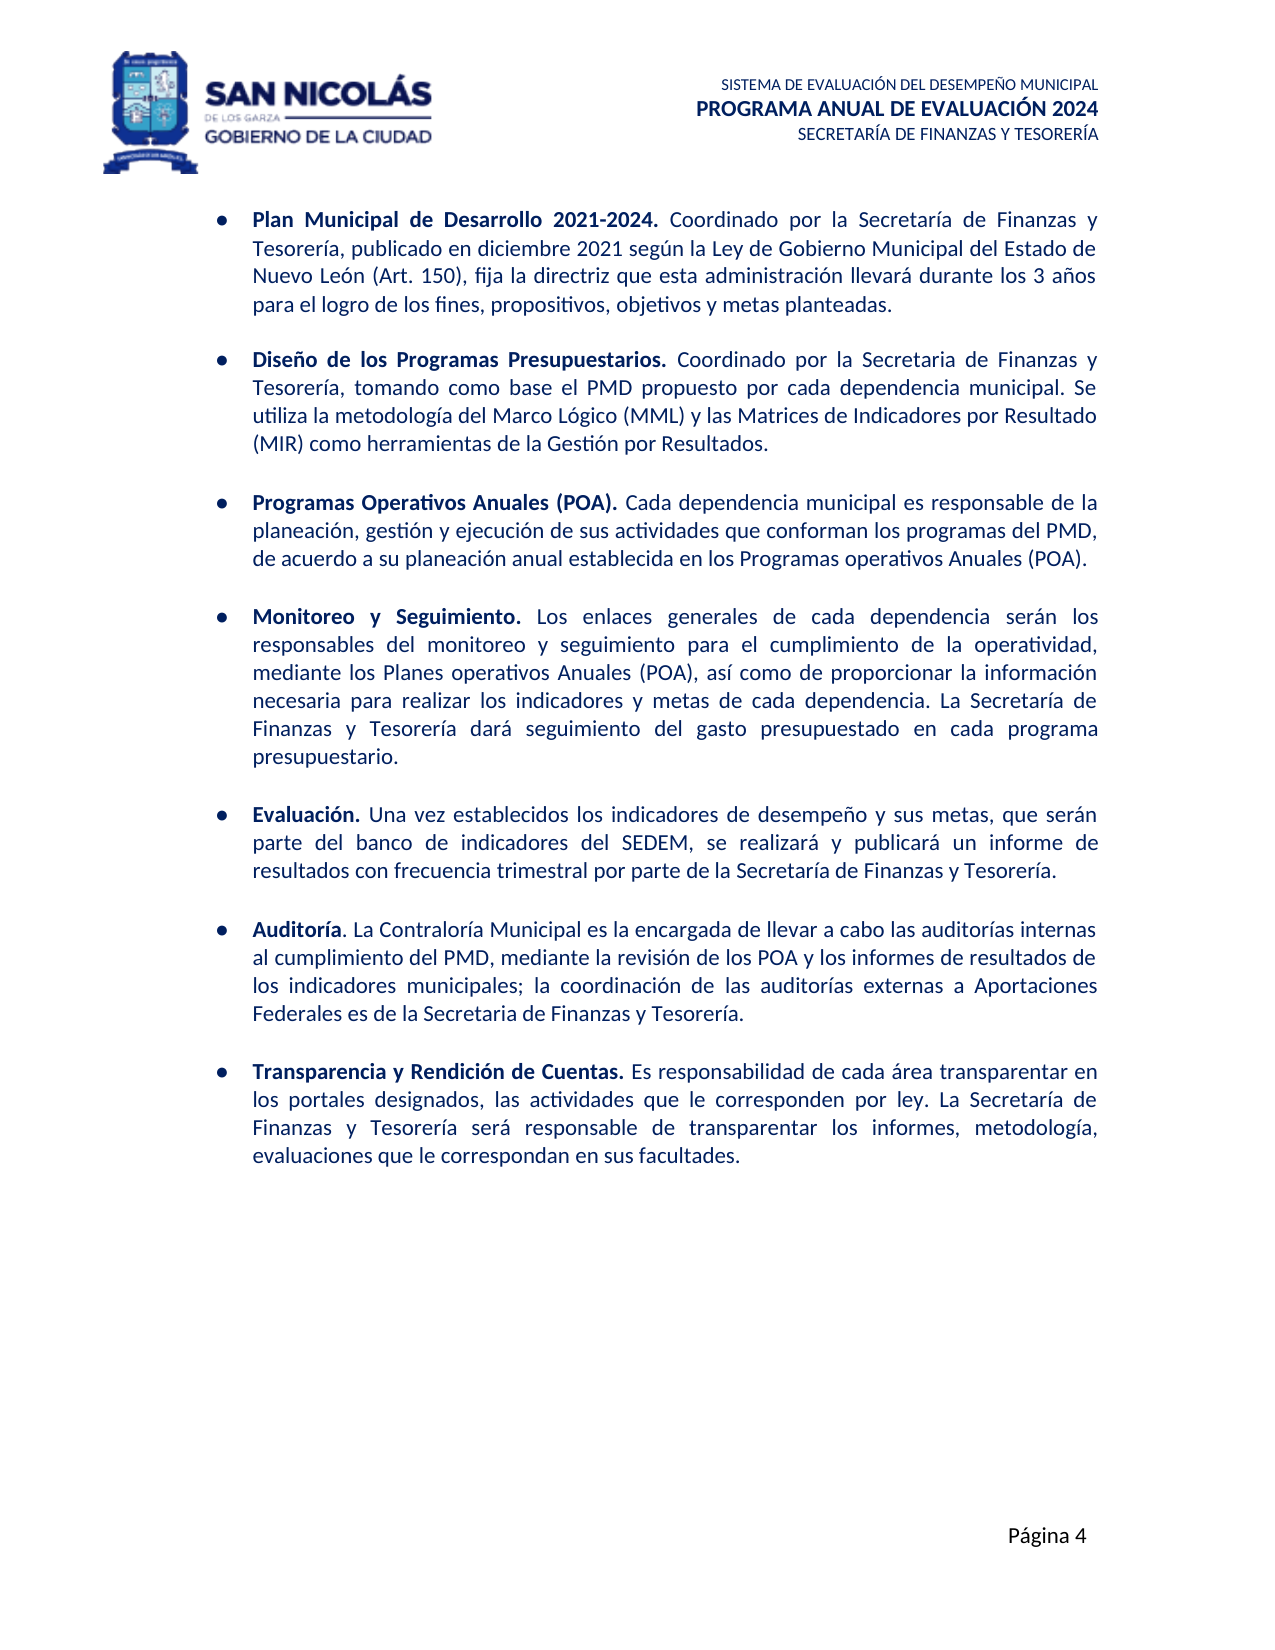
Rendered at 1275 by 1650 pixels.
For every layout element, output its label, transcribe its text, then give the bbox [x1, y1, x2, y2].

list Diseño de los Programas Presupuestarios. Coordinado por la Secretaria de Finanzas y Tesorería, tomando como base el PMD propuesto por cada dependencia municipal. Se utiliza la metodología del Marco Lógico (MML) y las Matrices de Indicadores por Resultado (MIR) como herramientas de la Gestión por Resultados. [215, 346, 1098, 458]
list Transparencia y Rendición de Cuentas. Es responsabilidad de cada área transparentar en los portales designados, las actividades que le corresponden por ley. La Secretaría de Finanzas y Tesorería será responsable de transparentar los informes, metodología, evaluaciones que le correspondan en sus facultades. [215, 1057, 1098, 1169]
list Auditoría. La Contraloría Municipal es la encargada de llevar a cabo las auditorías internas al cumplimiento del PMD, mediante la revisión de los POA y los informes de resultados de los indicadores municipales; la coordinación de las auditorías externas a Aportaciones Federales es de la Secretaria de Finanzas y Tesorería. [215, 915, 1099, 1027]
list Evaluación. Una vez establecidos los indicadores de desempeño y sus metas, que serán parte del banco de indicadores del SEDEM, se realizará y publicará un informe de resultados con frecuencia trimestral por parte de la Secretaría de Finanzas y Tesorería. [215, 800, 1099, 884]
list Plan Municipal de Desarrollo 2021-2024. Coordinado por la Secretaría de Finanzas y Tesorería, publicado en diciembre 2021 según la Ley de Gobierno Municipal del Estado de Nuevo León (Art. 150), fija la directriz que esta administración llevará durante los 3 años para el logro de los fines, propositivos, objetivos y metas planteadas. [215, 206, 1098, 318]
list Monitoreo y Seguimiento. Los enlaces generales de cada dependencia serán los responsables del monitoreo y seguimiento para el cumplimiento de la operatividad, mediante los Planes operativos Anuales (POA), así como de proporcionar la información necesaria para realizar los indicadores y metas de cada dependencia. La Secretaría de Finanzas y Tesorería dará seguimiento del gasto presupuestado en cada programa presupuestario. [215, 602, 1098, 770]
picture [103, 51, 432, 174]
list Programas Operativos Anuales (POA). Cada dependencia municipal es responsable de la planeación, gestión y ejecución de sus actividades que conforman los programas del PMD, de acuerdo a su planeación anual establecida en los Programas operativos Anuales (POA). [215, 488, 1099, 572]
